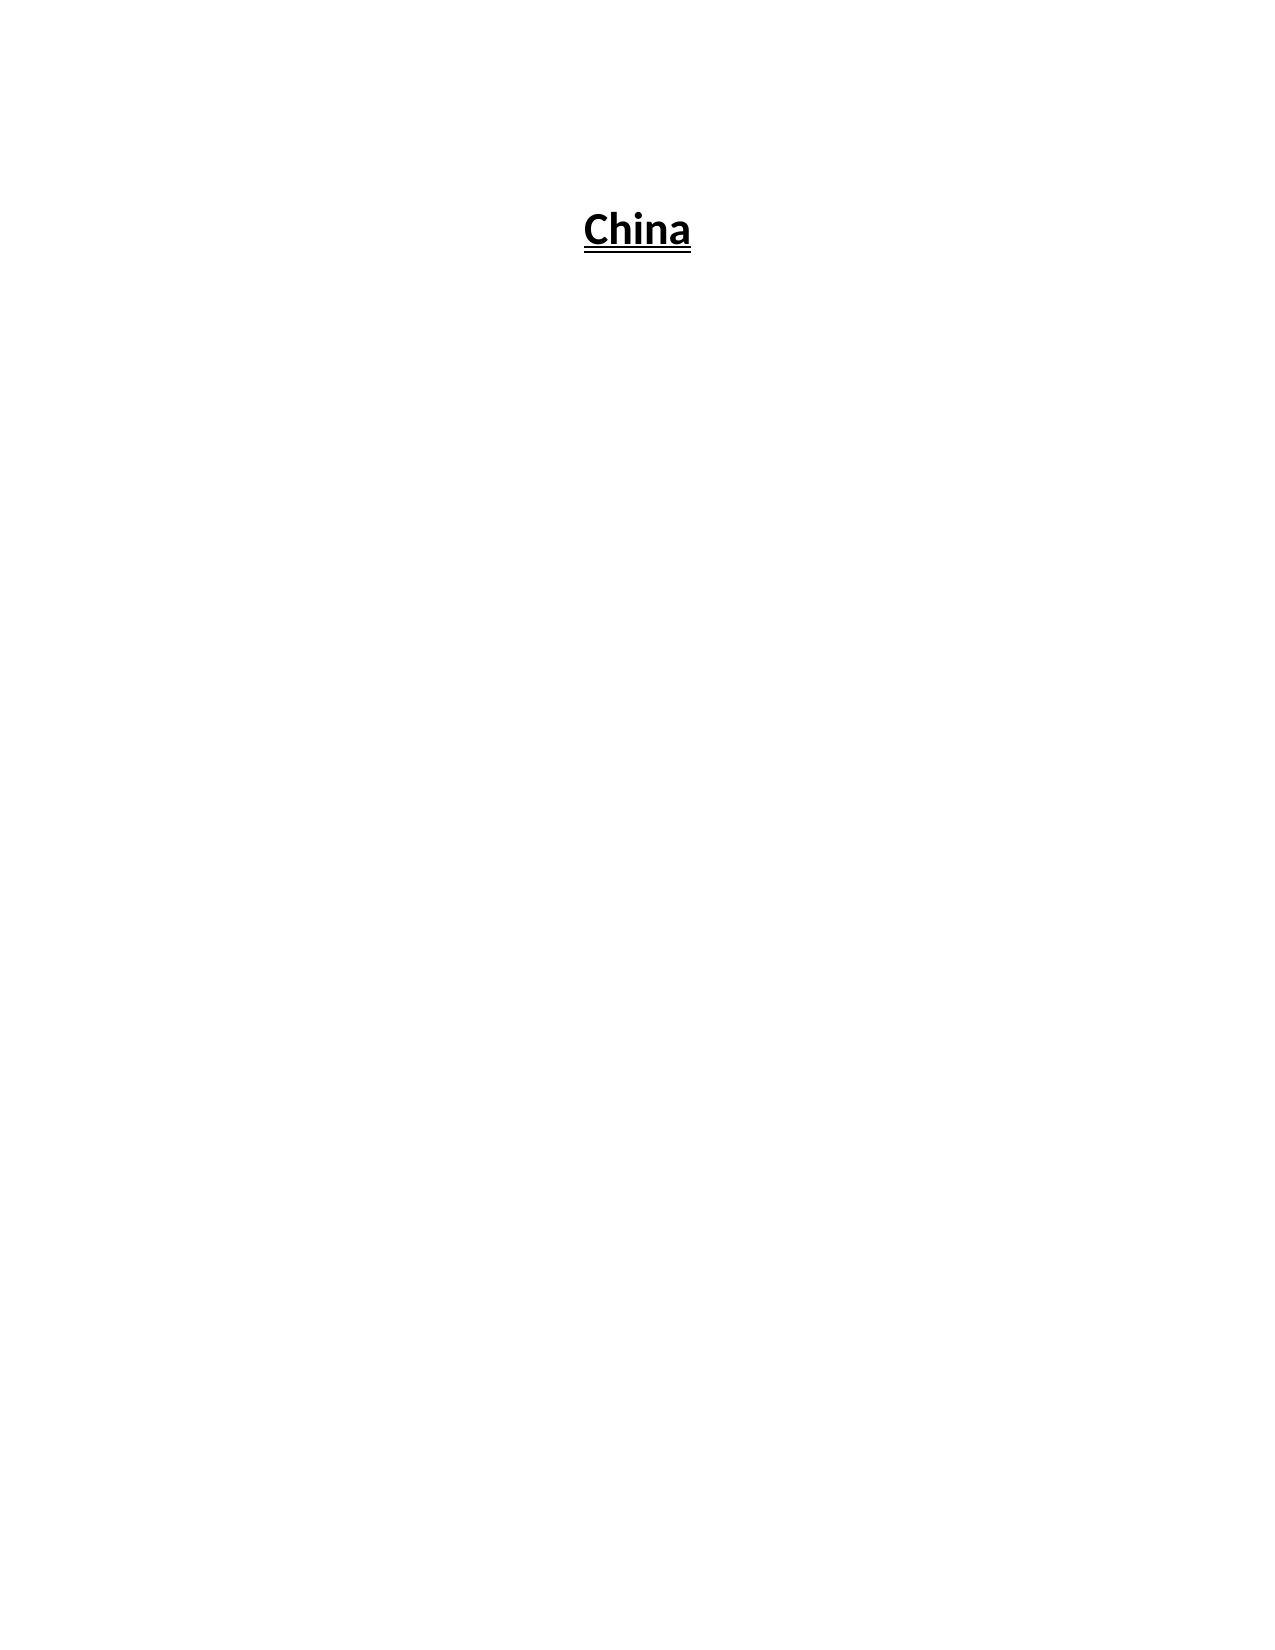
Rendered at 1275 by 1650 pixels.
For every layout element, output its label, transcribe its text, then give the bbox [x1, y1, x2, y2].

subtitle China [150, 200, 1125, 256]
